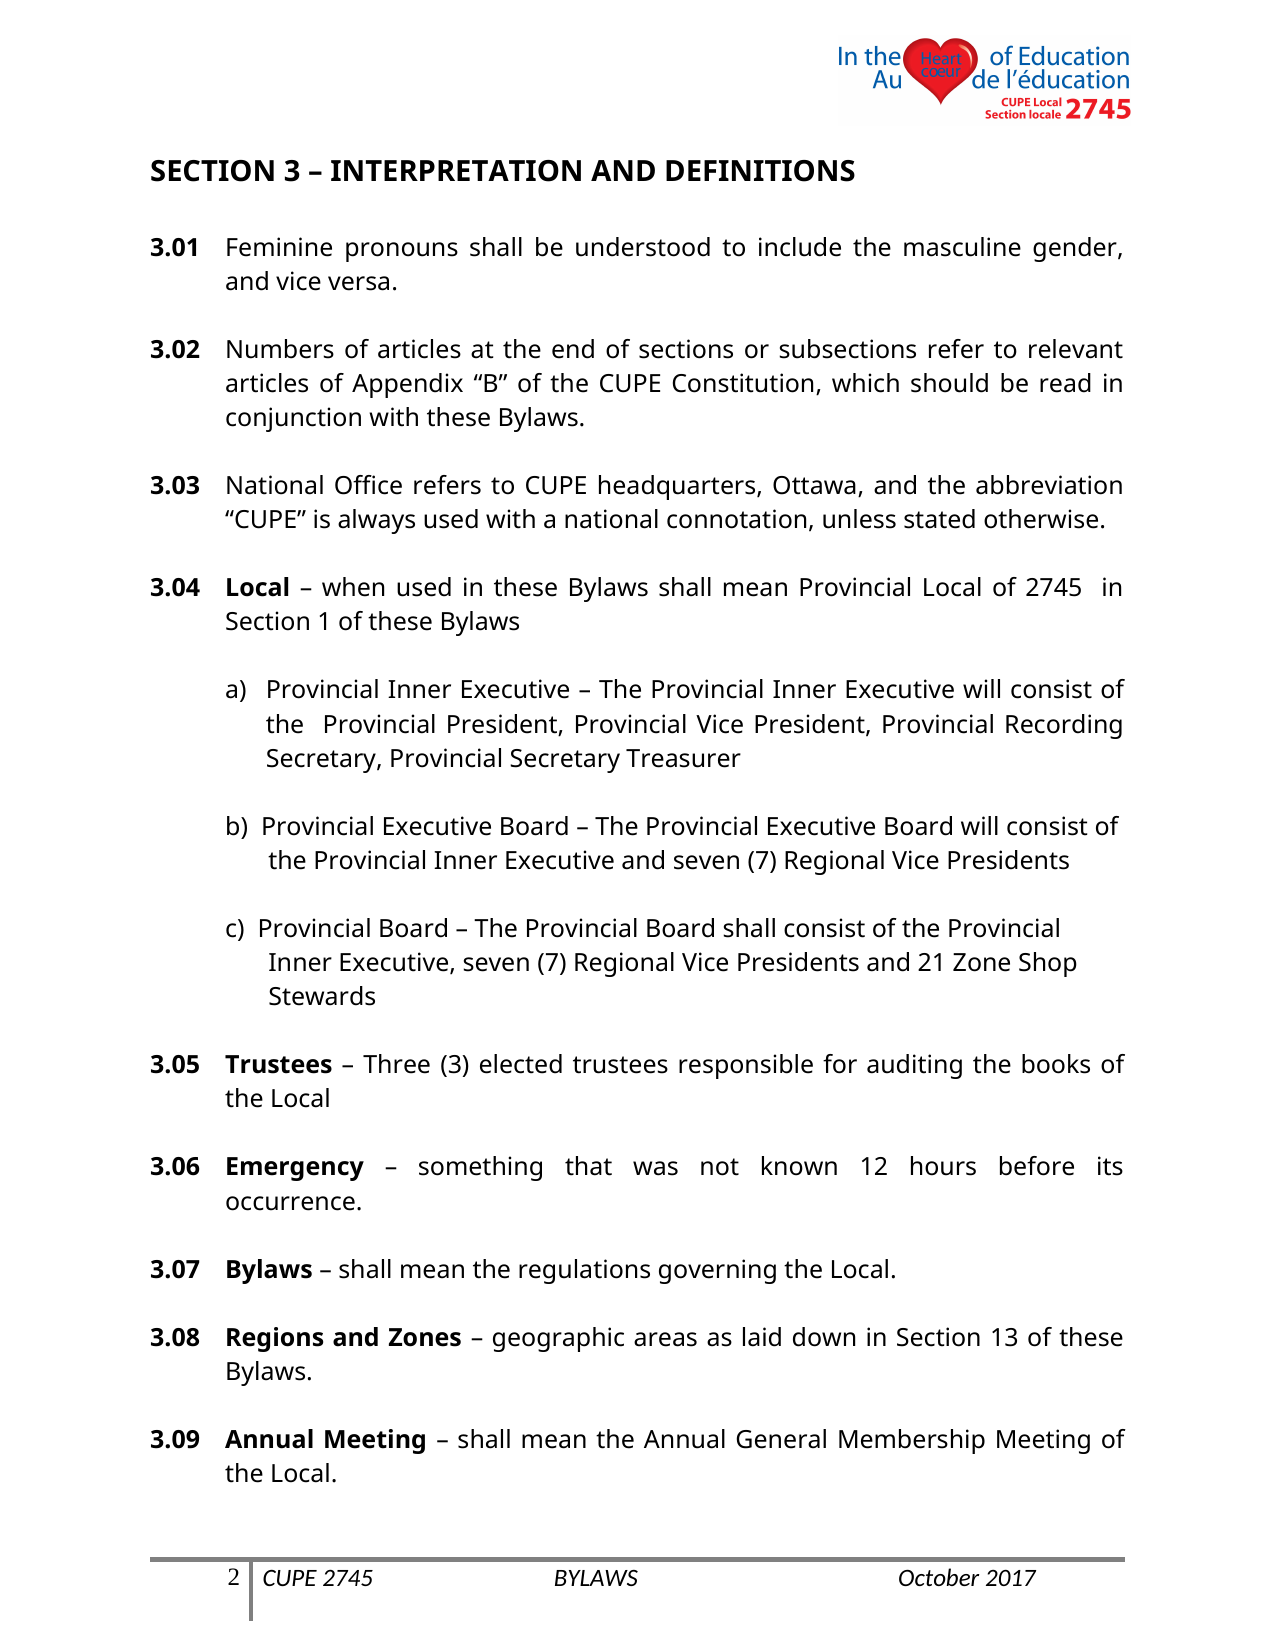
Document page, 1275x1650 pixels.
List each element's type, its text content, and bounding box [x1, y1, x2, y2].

list Emergency – something that was not known 12 hours before its occurrence. [150, 1149, 1125, 1217]
list National Office refers to CUPE headquarters, Ottawa, and the abbreviation “CUPE” is always used with a national connotation, unless stated otherwise. [150, 468, 1125, 536]
text b) Provincial Executive Board – The Provincial Executive Board will consist of the Provincial Inner Executive and seven (7) Regional Vice Presidents [225, 808, 1125, 877]
list Regions and Zones – geographic areas as laid down in Section 13 of these Bylaws. [150, 1319, 1125, 1387]
list Bylaws – shall mean the regulations governing the Local. [150, 1251, 1125, 1285]
list c) Provincial Board – The Provincial Board shall consist of the Provincial Inner Executive, seven (7) Regional Vice Presidents and 21 Zone Shop Stewards [225, 911, 1125, 1013]
list Numbers of articles at the end of sections or subsections refer to relevant articles of Appendix “B” of the CUPE Constitution, which should be read in conjunction with these Bylaws. [150, 332, 1125, 434]
subtitle SECTION 3 – INTERPRETATION AND DEFINITIONS [150, 150, 1125, 190]
list Trustees – Three (3) elected trustees responsible for auditing the books of the Local [150, 1047, 1125, 1115]
list Feminine pronouns shall be understood to include the masculine gender, and vice versa. [150, 229, 1125, 297]
picture [837, 35, 1132, 126]
list Local – when used in these Bylaws shall mean Provincial Local of 2745 in Section 1 of these Bylaws [150, 570, 1125, 638]
list Provincial Inner Executive – The Provincial Inner Executive will consist of the Provincial President, Provincial Vice President, Provincial Recording Secretary, Provincial Secretary Treasurer [225, 672, 1125, 774]
list Annual Meeting – shall mean the Annual General Membership Meeting of the Local. [150, 1422, 1125, 1490]
